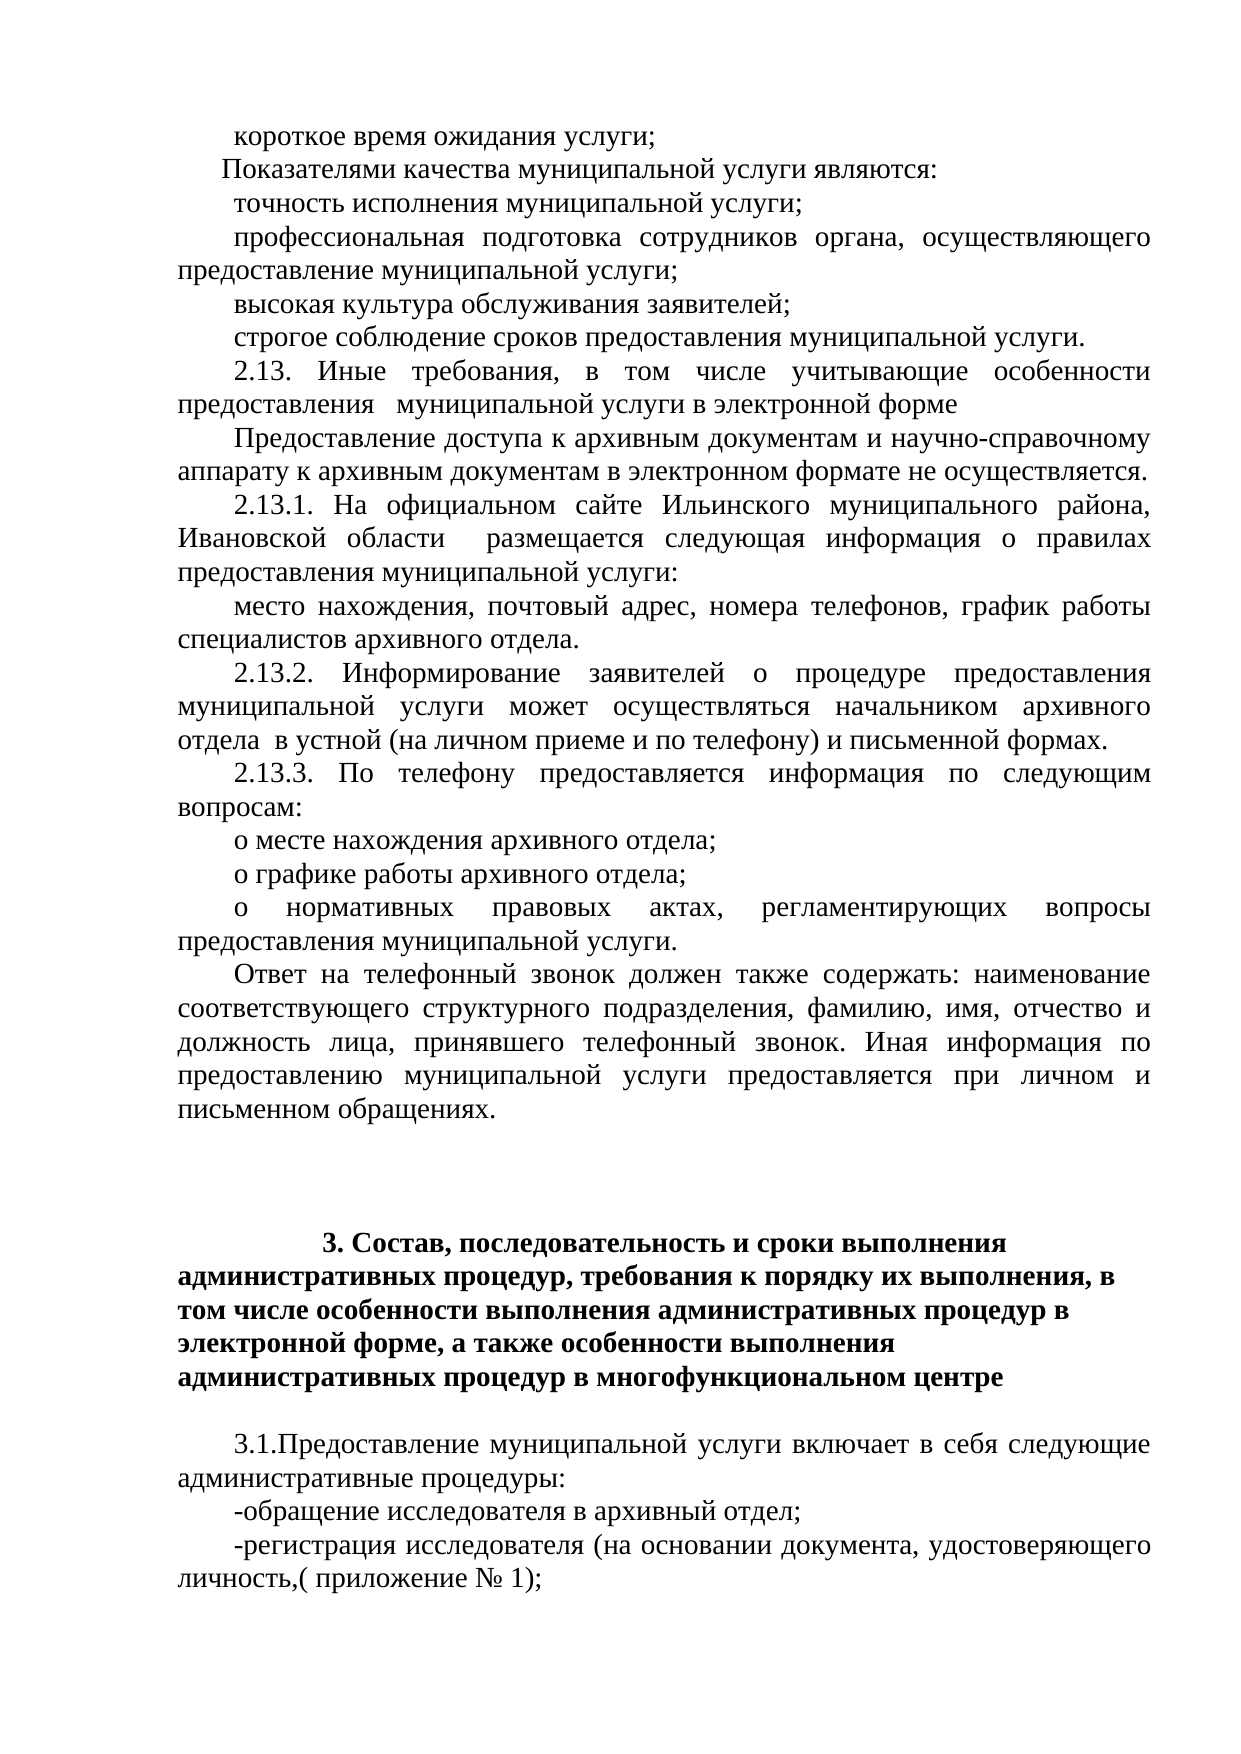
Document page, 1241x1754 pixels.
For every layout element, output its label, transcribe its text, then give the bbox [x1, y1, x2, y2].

text точность исполнения муниципальной услуги; [177, 185, 1152, 219]
text -регистрация исследователя (на основании документа, удостоверяющего личность,( приложение № 1); [177, 1527, 1152, 1594]
text Предоставление доступа к архивным документам и научно-справочному аппарату к архивным документам в электронном формате не осуществляется. [177, 420, 1152, 487]
list 3. Состав, последовательность и сроки выполнения [177, 1225, 1152, 1258]
text Показателями качества муниципальной услуги являются: [177, 152, 1152, 185]
text 2.13.2. Информирование заявителей о процедуре предоставления муниципальной услуги может осуществляться начальником архивного отдела в устной (на личном приеме и по телефону) и письменной формах. [177, 655, 1152, 755]
text место нахождения, почтовый адрес, номера телефонов, график работы специалистов архивного отдела. [177, 588, 1152, 655]
text строгое соблюдение сроков предоставления муниципальной услуги. [177, 319, 1152, 353]
text 3.1.Предоставление муниципальной услуги включает в себя следующие административные процедуры: [177, 1426, 1152, 1493]
text -обращение исследователя в архивный отдел; [177, 1493, 1152, 1527]
text профессиональная подготовка сотрудников органа, осуществляющего предоставление муниципальной услуги; [177, 219, 1152, 286]
text высокая культура обслуживания заявителей; [177, 286, 1152, 319]
text о графике работы архивного отдела; [177, 856, 1152, 889]
text короткое время ожидания услуги; [177, 118, 1152, 152]
text 2.13.1. На официальном сайте Ильинского муниципального района, Ивановской области размещается следующая информация о правилах предоставления муниципальной услуги: [177, 487, 1152, 588]
text 2.13. Иные требования, в том числе учитывающие особенности предоставления муниципальной услуги в электронной форме [177, 353, 1152, 420]
text Ответ на телефонный звонок должен также содержать: наименование соответствующего структурного подразделения, фамилию, имя, отчество и должность лица, принявшего телефонный звонок. Иная информация по предоставлению муниципальной услуги предоставляется при личном и письменном обращениях. [177, 957, 1152, 1124]
text о месте нахождения архивного отдела; [177, 822, 1152, 856]
text административных процедур, требования к порядку их выполнения, в том числе особенности выполнения административных процедур в электронной форме, а также особенности выполнения административных процедур в многофункциональном центре [177, 1258, 1152, 1393]
text о нормативных правовых актах, регламентирующих вопросы предоставления муниципальной услуги. [177, 889, 1152, 957]
text 2.13.3. По телефону предоставляется информация по следующим вопросам: [177, 755, 1152, 822]
